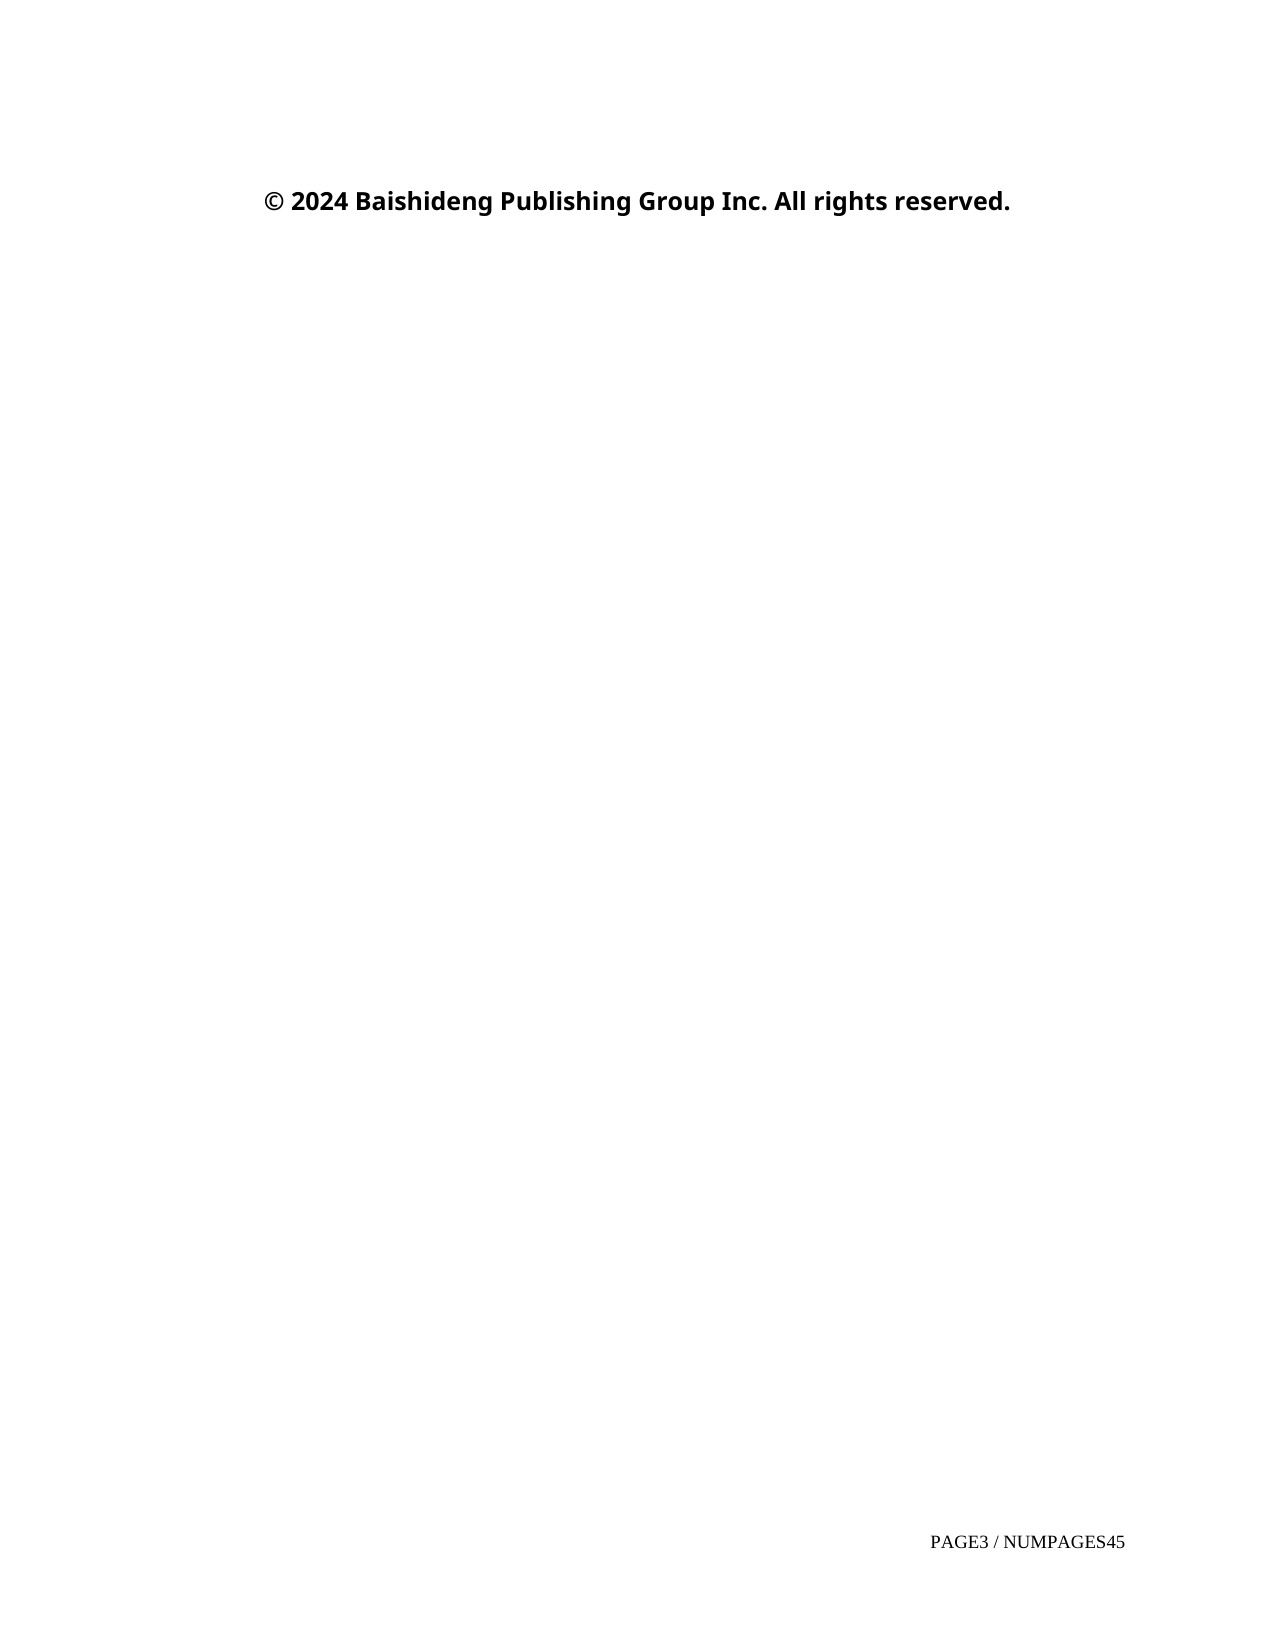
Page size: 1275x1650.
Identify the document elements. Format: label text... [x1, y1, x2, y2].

text © 2024 Baishideng Publishing Group Inc. All rights reserved. [150, 184, 1125, 218]
